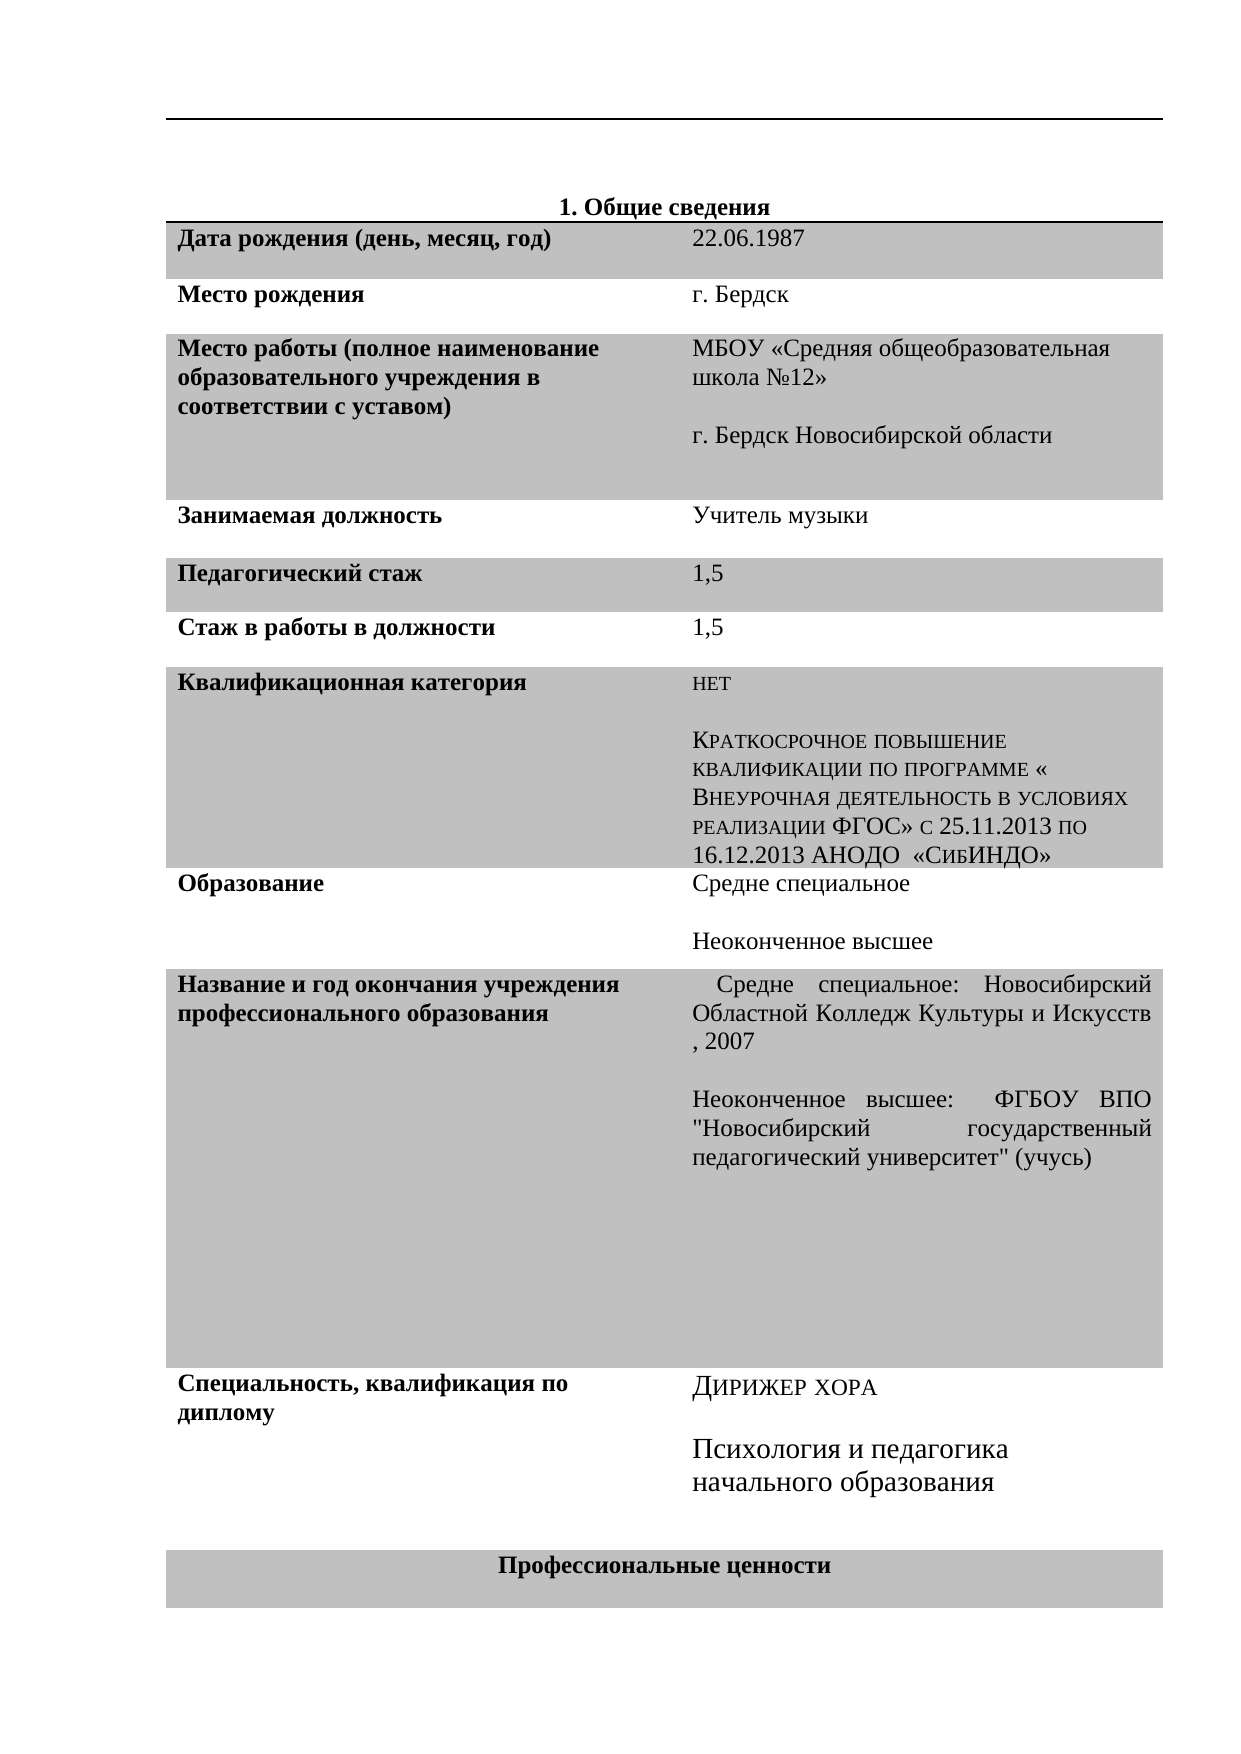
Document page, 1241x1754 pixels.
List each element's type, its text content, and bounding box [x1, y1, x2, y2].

table_cell 1,5 [681, 613, 1163, 667]
table_cell Дата рождения (день, месяц, год) [166, 223, 681, 279]
table_cell Место рождения [166, 279, 681, 333]
table_cell Средне специальное: Новосибирский Областной Колледж Культуры и Искусств , 2007 Неоконченное высшее: ФГБОУ ВПО "Новосибирский государственный педагогический университет" (учусь) [681, 969, 1163, 1368]
table_cell 1,5 [681, 558, 1163, 612]
table_cell Название и год окончания учреждения профессионального образования [166, 969, 681, 1368]
table_cell МБОУ «Средняя общеобразовательная школа №12» г. Бердск Новосибирской области [681, 334, 1163, 500]
table_cell г. Бердск [681, 279, 1163, 333]
table_cell Место работы (полное наименование образовательного учреждения в соответствии с уставом) [166, 334, 681, 500]
table_cell 22.06.1987 [681, 223, 1163, 279]
table_cell Занимаемая должность [166, 500, 681, 558]
table_cell Профессиональные ценности [166, 1550, 1163, 1608]
table_cell нет Краткосрочное повышение квалификации по программе « Внеурочная деятельность в условиях реализации ФГОС» с 25.11.2013 по 16.12.2013 АНОДО «СибИНДО» [681, 667, 1163, 868]
table_cell Стаж в работы в должности [166, 613, 681, 667]
table_header 1. Общие сведения [166, 120, 1163, 221]
table_cell Дирижер хора Психология и педагогика начального образования [681, 1368, 1163, 1550]
table_cell Образование [166, 869, 681, 969]
table_cell Средне специальное Неоконченное высшее [681, 869, 1163, 969]
table_cell Специальность, квалификация по диплому [166, 1368, 681, 1550]
table_cell Квалификационная категория [166, 667, 681, 868]
table_cell Педагогический стаж [166, 558, 681, 612]
table_cell Учитель музыки [681, 500, 1163, 558]
